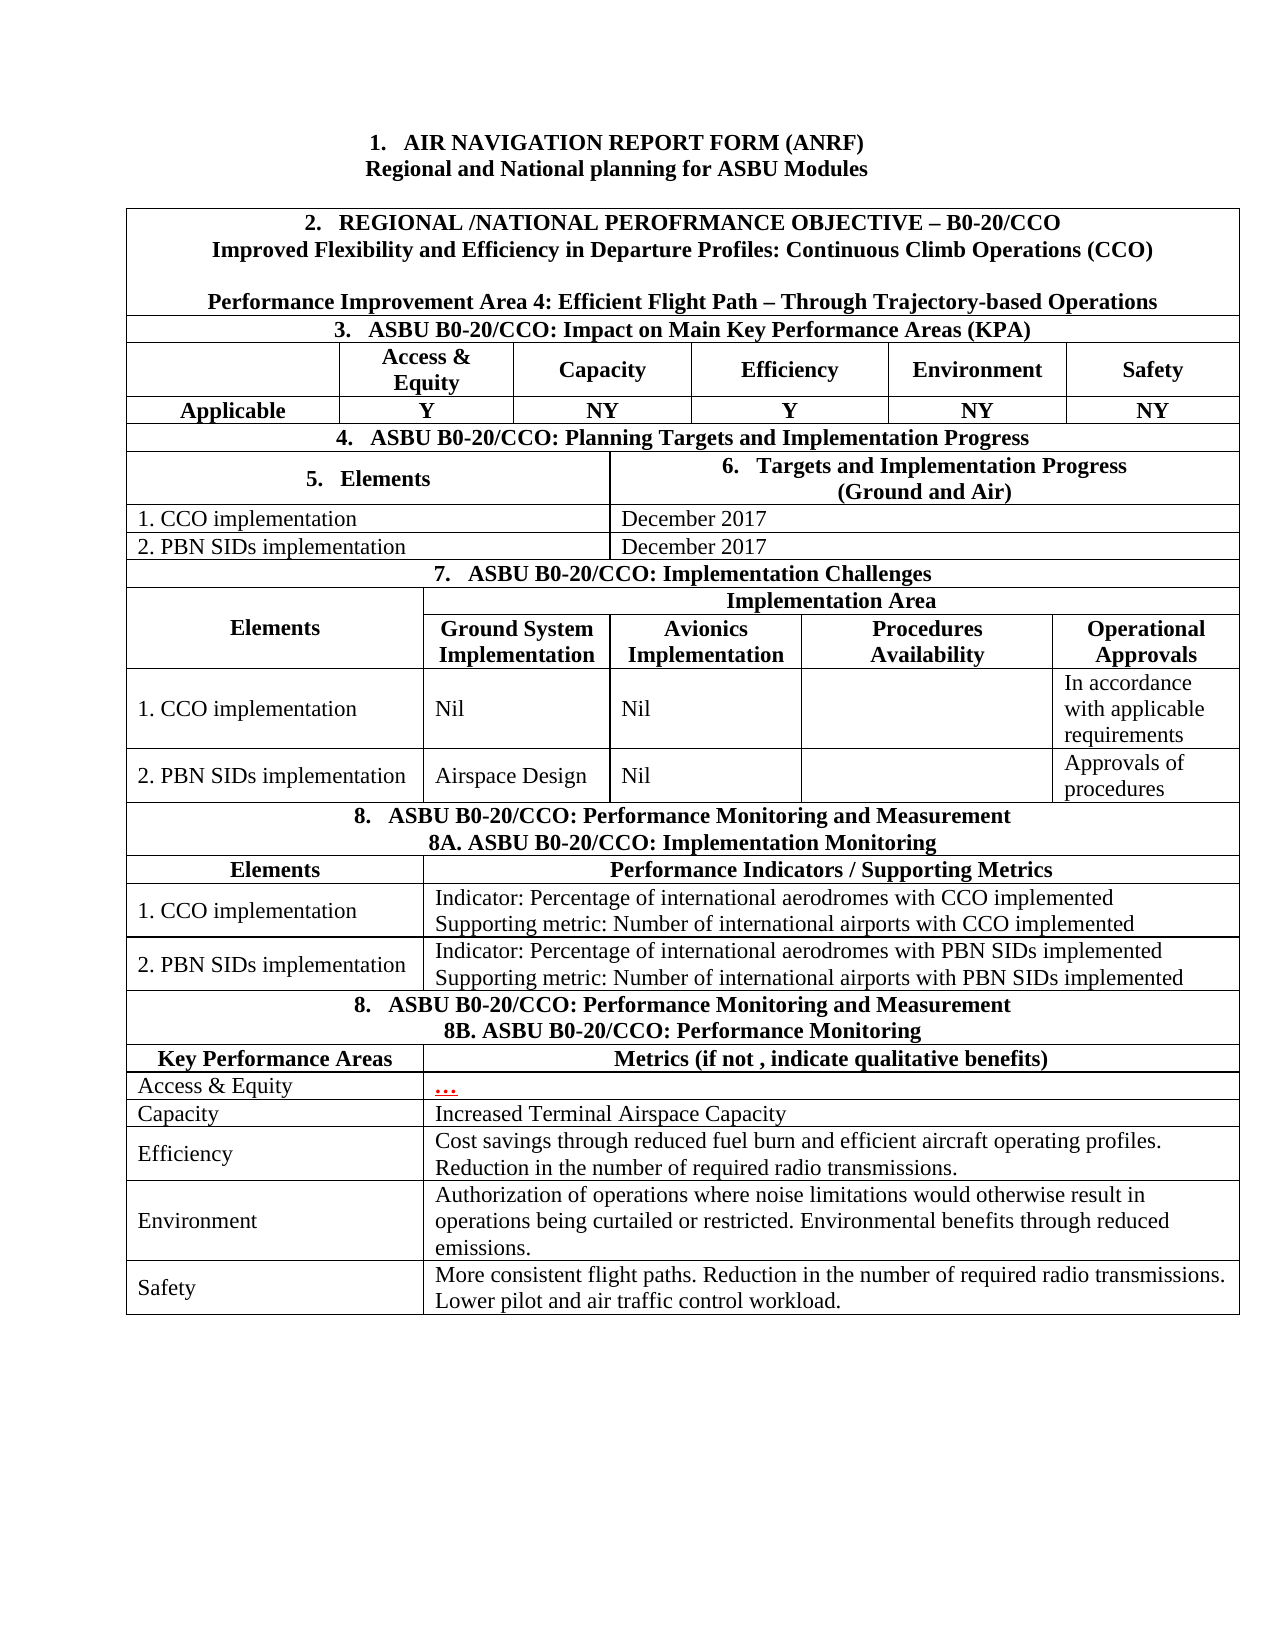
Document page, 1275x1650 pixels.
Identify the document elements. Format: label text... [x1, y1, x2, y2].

table_cell NY [1067, 397, 1239, 423]
table_cell Capacity [514, 343, 691, 396]
table_cell [127, 343, 339, 396]
table_cell Ground System Implementation [424, 615, 609, 668]
table_cell December 2017 [611, 505, 1239, 532]
table_cell Operational Approvals [1053, 615, 1239, 668]
table_cell Implementation Area [424, 588, 1239, 614]
table_cell 7. ASBU B0-20/CCO: Implementation Challenges [127, 560, 1239, 587]
table_cell [802, 749, 1052, 802]
table_cell Safety [127, 1261, 423, 1314]
table_cell Y [692, 397, 888, 423]
table_cell 5. Elements [127, 452, 609, 504]
table_cell NY [514, 397, 691, 423]
table_cell Avionics Implementation [611, 615, 801, 668]
table_cell Environment [127, 1181, 423, 1260]
text 1. AIR NAVIGATION REPORT FORM (ANRF) [137, 129, 1096, 156]
table_cell 6. Targets and Implementation Progress (Ground and Air) [611, 452, 1239, 504]
table_cell In accordance with applicable requirements [1053, 669, 1239, 748]
table_cell Indicator: Percentage of international aerodromes with PBN SIDs implemented Supporting metric: Number of international airports with PBN SIDs implemented [424, 938, 1239, 990]
table_cell Nil [424, 669, 609, 748]
table_cell Efficiency [127, 1127, 423, 1180]
table_cell Key Performance Areas [127, 1045, 423, 1071]
table_cell Nil [611, 669, 801, 748]
table_cell NY [889, 397, 1066, 423]
table_cell Elements [127, 856, 423, 883]
table_cell Approvals of procedures [1053, 749, 1239, 802]
table_cell Y [340, 397, 513, 423]
table_cell Nil [611, 749, 801, 802]
table_cell 2. PBN SIDs implementation [127, 938, 423, 990]
table_cell Airspace Design [424, 749, 609, 802]
table_cell Efficiency [692, 343, 888, 396]
table_cell 8. ASBU B0-20/CCO: Performance Monitoring and Measurement 8B. ASBU B0-20/CCO: Performance Monitoring [127, 991, 1239, 1044]
table_cell 1. CCO implementation [127, 505, 609, 532]
table_cell Increased Terminal Airspace Capacity [424, 1100, 1239, 1126]
table_cell Procedures Availability [802, 615, 1052, 668]
table_cell 1. CCO implementation [127, 669, 423, 748]
table_cell Environment [889, 343, 1066, 396]
table_cell Access & Equity [340, 343, 513, 396]
table_cell Performance Indicators / Supporting Metrics [424, 856, 1239, 883]
text Regional and National planning for ASBU Modules [137, 156, 1096, 182]
table_cell Access & Equity [127, 1073, 423, 1099]
table_cell Capacity [127, 1100, 423, 1126]
table_header 2. REGIONAL /NATIONAL PEROFRMANCE OBJECTIVE – B0-20/CCO Improved Flexibility and Efficiency in Departure Profiles: Continuous Climb Operations (CCO) Performance Improvement Area 4: Efficient Flight Path – Through Trajectory-based Operations [127, 209, 1239, 315]
table_cell Elements [127, 588, 423, 668]
table_cell Indicator: Percentage of international aerodromes with CCO implemented Supporting metric: Number of international airports with CCO implemented [424, 884, 1239, 936]
table_cell 2. PBN SIDs implementation [127, 749, 423, 802]
table_cell [802, 669, 1052, 748]
table_cell 8. ASBU B0-20/CCO: Performance Monitoring and Measurement 8A. ASBU B0-20/CCO: Implementation Monitoring [127, 803, 1239, 855]
table_cell Authorization of operations where noise limitations would otherwise result in operations being curtailed or restricted. Environmental benefits through reduced emissions. [424, 1181, 1239, 1260]
table_cell December 2017 [611, 533, 1239, 559]
table_cell 3. ASBU B0-20/CCO: Impact on Main Key Performance Areas (KPA) [127, 316, 1239, 342]
table_cell Metrics (if not , indicate qualitative benefits) [424, 1045, 1239, 1071]
table_cell 1. CCO implementation [127, 884, 423, 936]
table_cell 4. ASBU B0-20/CCO: Planning Targets and Implementation Progress [127, 424, 1239, 451]
table_cell More consistent flight paths. Reduction in the number of required radio transmissions. Lower pilot and air traffic control workload. [424, 1261, 1239, 1314]
table_cell Applicable [127, 397, 339, 423]
table_cell … [424, 1073, 1239, 1099]
table_cell 2. PBN SIDs implementation [127, 533, 609, 559]
table_cell Cost savings through reduced fuel burn and efficient aircraft operating profiles. Reduction in the number of required radio transmissions. [424, 1127, 1239, 1180]
table_cell Safety [1067, 343, 1239, 396]
